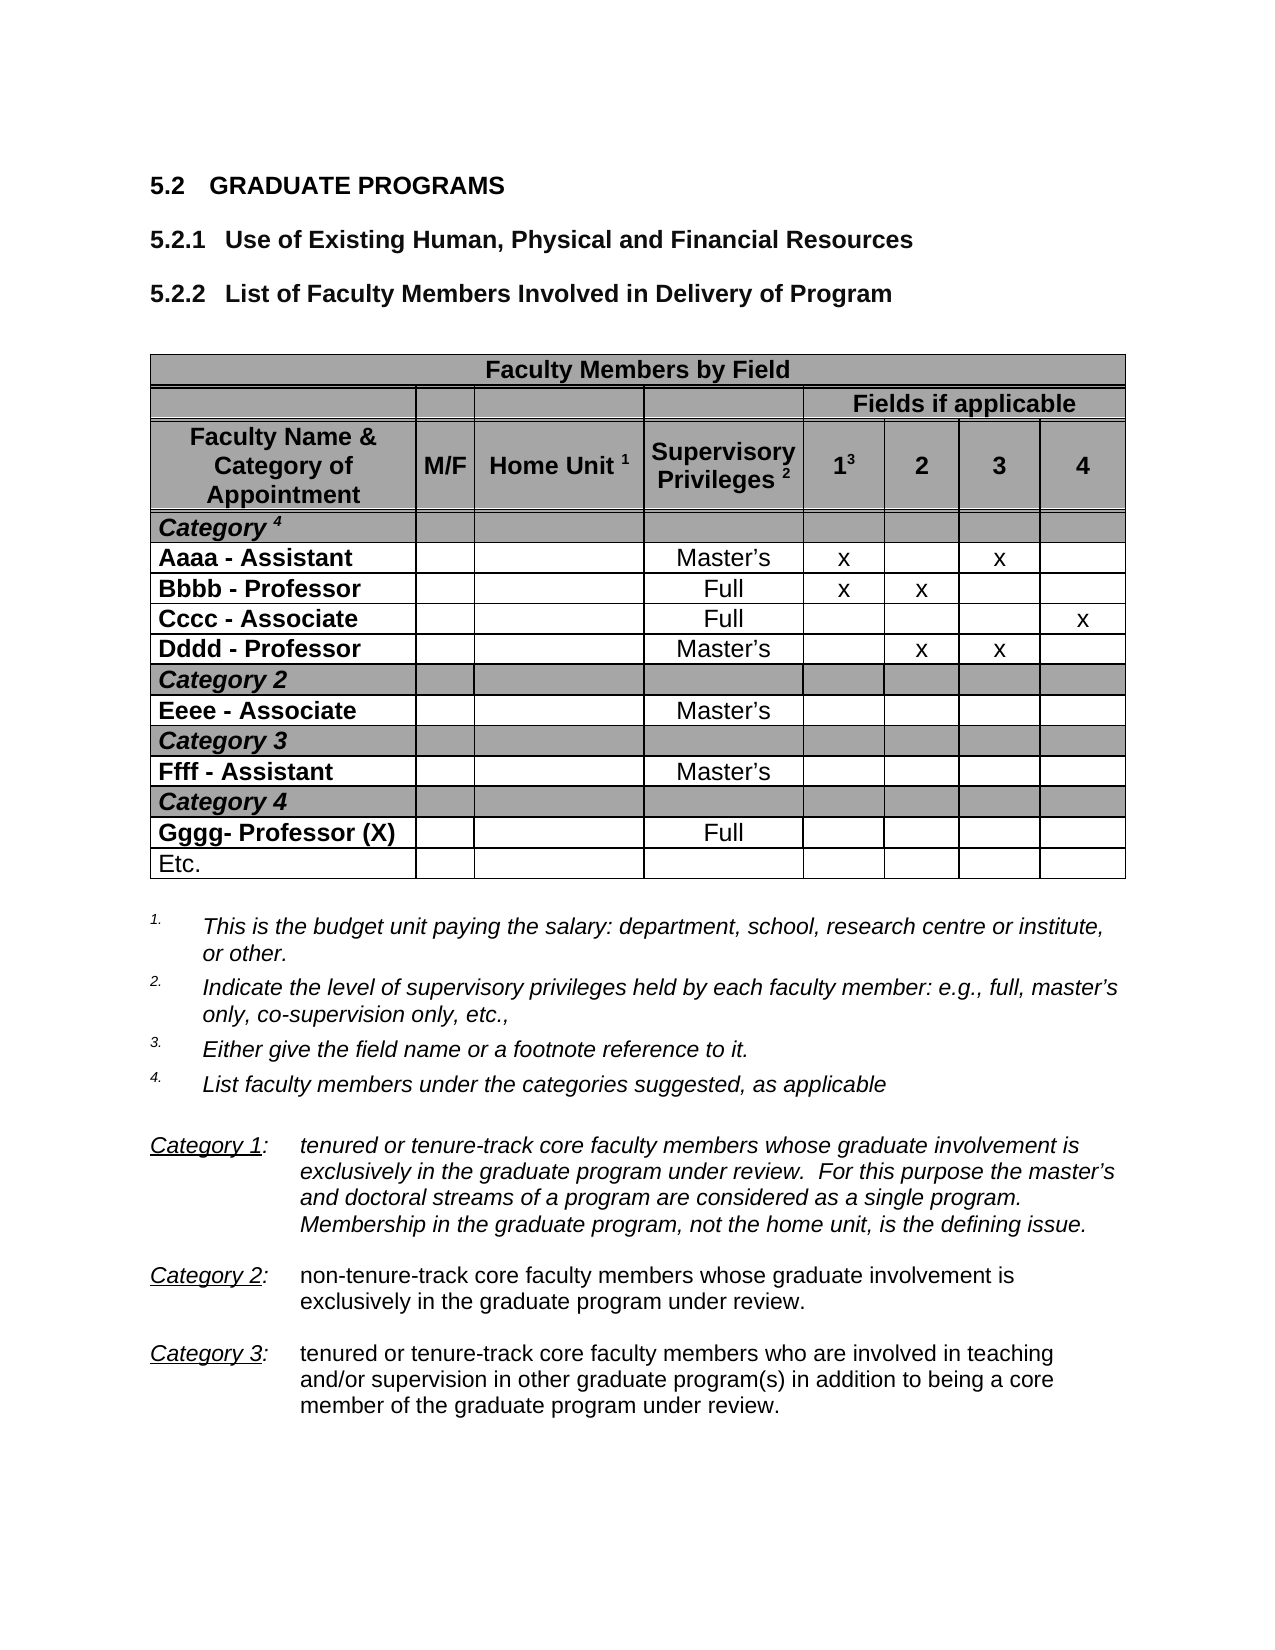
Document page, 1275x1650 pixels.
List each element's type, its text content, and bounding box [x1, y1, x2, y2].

list List faculty members under the categories suggested, as applicable [150, 1069, 1125, 1097]
table_cell [475, 665, 643, 694]
table_cell [885, 818, 958, 847]
table_cell [804, 757, 884, 785]
table_cell Full [645, 574, 803, 602]
table_cell x [804, 574, 884, 602]
table_cell [885, 696, 958, 725]
table_cell [804, 604, 884, 633]
table_cell [645, 389, 803, 417]
list Either give the field name or a footnote reference to it. [150, 1034, 1125, 1062]
table_cell Gggg- Professor (X) [151, 818, 415, 847]
table_cell [960, 696, 1039, 725]
table_cell [885, 787, 958, 816]
table_cell Aaaa - Assistant [151, 543, 415, 572]
table_cell x [1041, 604, 1125, 633]
table_cell [417, 757, 474, 785]
subtitle List of Faculty Members Involved in Delivery of Program [150, 278, 1125, 307]
text Category 3: tenured or tenure-track core faculty members who are involved in teaching and/or supervision in other graduate program(s) in addition to being a core member of the graduate program under review. [150, 1340, 1125, 1419]
table_cell [475, 757, 643, 785]
table_cell Home Unit 1 [475, 422, 643, 508]
table_cell [1041, 696, 1125, 725]
table_cell [885, 757, 958, 785]
table_cell x [960, 635, 1039, 663]
table_cell [1041, 818, 1125, 847]
table_cell Full [645, 818, 802, 847]
table_cell [151, 389, 415, 417]
table_cell [885, 543, 958, 572]
table_cell Master’s [645, 696, 803, 725]
table_cell Master’s [645, 543, 803, 572]
table_cell [417, 389, 474, 417]
table_cell [885, 513, 958, 542]
table_cell Category 4 [151, 513, 415, 542]
table_cell [475, 726, 643, 755]
table_cell [804, 787, 884, 816]
table_cell x [804, 543, 884, 572]
table_cell [960, 818, 1039, 847]
table_cell [804, 849, 884, 877]
table_cell Cccc - Associate [151, 604, 415, 633]
table_cell x [960, 543, 1039, 572]
table_cell Bbbb - Professor [151, 574, 415, 602]
table_cell Category 3 [151, 726, 415, 755]
table_cell [475, 543, 643, 572]
table_cell [475, 635, 643, 663]
subtitle GRADUATE PROGRAMS [150, 171, 1125, 199]
table_cell [804, 635, 884, 663]
table_cell [417, 513, 474, 542]
table_cell [804, 513, 884, 542]
table_cell [960, 787, 1039, 816]
table_cell 4 [1041, 422, 1125, 508]
table_cell Eeee - Associate [151, 696, 415, 725]
table_cell [804, 726, 884, 755]
table_cell [417, 818, 473, 847]
table_cell [645, 849, 803, 877]
table_cell [1041, 513, 1125, 542]
table_cell Master’s [645, 635, 803, 663]
table_cell [645, 726, 803, 755]
table_cell [645, 513, 803, 542]
table_cell Master’s [645, 757, 803, 785]
table_cell [804, 818, 883, 847]
table_cell [804, 696, 884, 725]
table_cell x [885, 574, 958, 602]
list This is the budget unit paying the salary: department, school, research centre or institute, or other. [150, 911, 1125, 966]
table_cell [645, 787, 803, 816]
table_cell [885, 604, 958, 633]
table_cell [417, 696, 474, 725]
table_cell [1041, 635, 1125, 663]
table_header Faculty Members by Field [151, 355, 1125, 384]
table_cell x [885, 635, 958, 663]
table_cell [475, 787, 643, 816]
table_cell [417, 726, 474, 755]
table_cell [417, 787, 474, 816]
table_cell [1041, 787, 1125, 816]
table_cell 2 [885, 422, 958, 508]
table_cell M/F [417, 422, 474, 508]
table_cell [475, 389, 643, 417]
table_cell [417, 574, 474, 602]
table_cell [475, 849, 643, 877]
table_cell Etc. [151, 849, 415, 877]
table_cell [885, 726, 958, 755]
table_cell [1041, 665, 1125, 694]
table_cell [1041, 726, 1125, 755]
table_cell Fields if applicable [804, 389, 1125, 417]
table_cell [417, 849, 474, 877]
table_cell 3 [960, 422, 1039, 508]
table_cell [417, 543, 474, 572]
table_cell Faculty Name & Category of Appointment [151, 422, 415, 508]
table_cell [1041, 757, 1125, 785]
table_cell Category 2 [151, 665, 415, 694]
table_cell [960, 574, 1039, 602]
table_cell [960, 849, 1039, 877]
table_cell Ffff - Assistant [151, 757, 415, 785]
table_cell [475, 818, 643, 847]
table_cell [475, 513, 643, 542]
table_cell Full [645, 604, 803, 633]
subtitle Use of Existing Human, Physical and Financial Resources [150, 225, 1125, 253]
table_cell [475, 574, 643, 602]
table_cell [885, 665, 958, 694]
table_cell [1041, 543, 1125, 572]
table_cell [417, 635, 474, 663]
table_cell [960, 757, 1039, 785]
table_cell [885, 849, 958, 877]
table_cell Supervisory Privileges 2 [645, 422, 803, 508]
table_cell [475, 604, 643, 633]
table_cell [960, 726, 1039, 755]
table_cell [960, 604, 1039, 633]
table_cell [804, 665, 883, 694]
text Category 2: non-tenure-track core faculty members whose graduate involvement is exclusively in the graduate program under review. [150, 1262, 1125, 1315]
table_cell [1041, 849, 1125, 877]
table_cell [1041, 574, 1125, 602]
list Indicate the level of supervisory privileges held by each faculty member: e.g., full, master’s only, co-supervision only, etc., [150, 972, 1125, 1027]
table_cell 13 [804, 422, 884, 508]
table_cell [475, 696, 643, 725]
table_cell [960, 513, 1039, 542]
table_cell [960, 665, 1039, 694]
table_cell [645, 665, 802, 694]
table_cell [417, 604, 474, 633]
table_cell Category 4 [151, 787, 415, 816]
table_cell Dddd - Professor [151, 635, 415, 663]
table_cell [417, 665, 473, 694]
list Category 1: tenured or tenure-track core faculty members whose graduate involvement is exclusively in the graduate program under review. For this purpose the master’s and doctoral streams of a program are considered as a single program. Membership in the graduate program, not the home unit, is the defining issue. [150, 1132, 1125, 1237]
